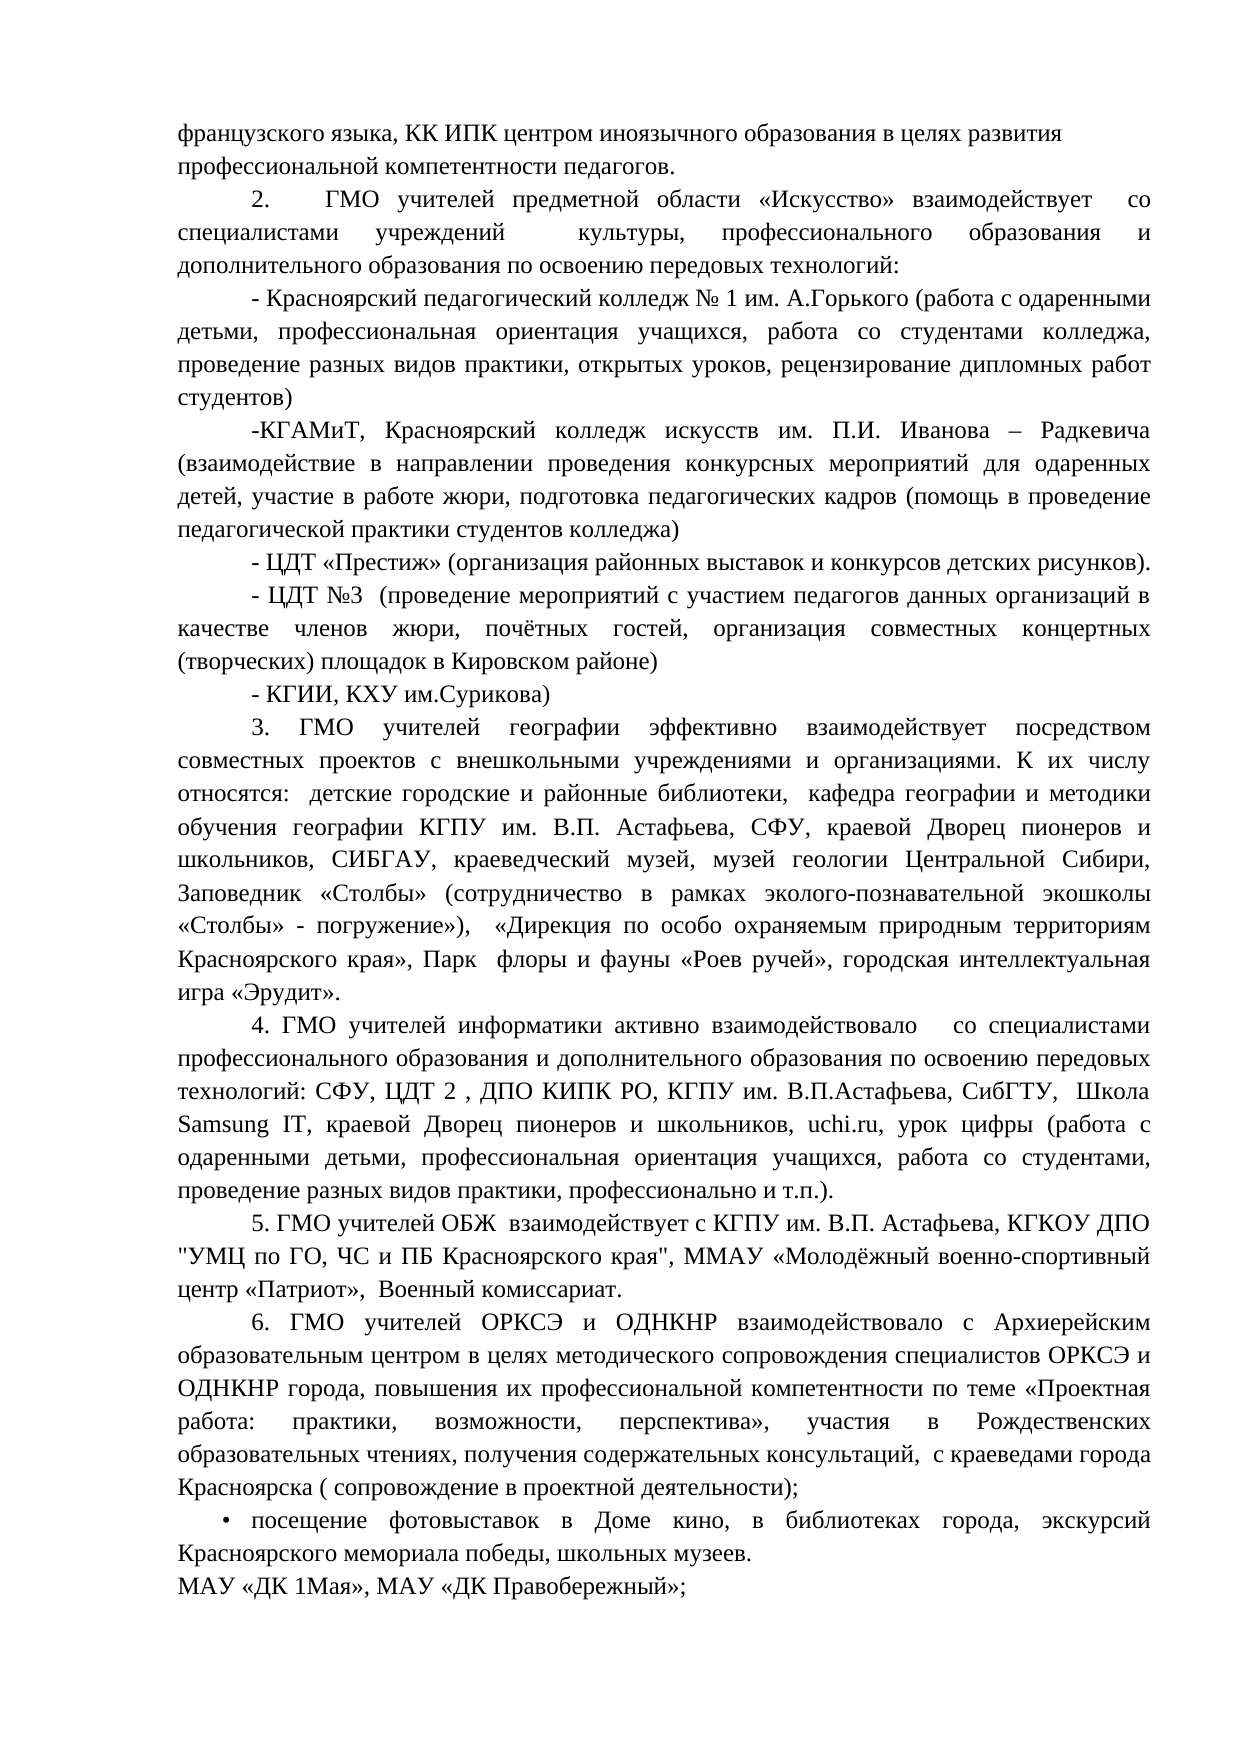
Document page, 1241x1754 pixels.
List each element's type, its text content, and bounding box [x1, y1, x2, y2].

text - КГИИ, КХУ им.Сурикова) [177, 679, 1152, 708]
text 5. ГМО учителей ОБЖ взаимодействует с КГПУ им. В.П. Астафьева, КГКОУ ДПО "УМЦ по ГО, ЧС и ПБ Красноярского края", ММАУ «Молодёжный военно-спортивный центр «Патриот», Военный комиссариат. [177, 1208, 1152, 1303]
text - ЦДТ №3 (проведение мероприятий с участием педагогов данных организаций в качестве членов жюри, почётных гостей, организация совместных концертных (творческих) площадок в Кировском районе) [177, 580, 1152, 675]
text - ЦДТ «Престиж» (организация районных выставок и конкурсов детских рисунков). [177, 547, 1152, 576]
text -КГАМиТ, Красноярский колледж искусств им. П.И. Иванова – Радкевича (взаимодействие в направлении проведения конкурсных мероприятий для одаренных детей, участие в работе жюри, подготовка педагогических кадров (помощь в проведение педагогической практики студентов колледжа) [177, 415, 1152, 543]
text - Красноярский педагогический колледж № 1 им. А.Горького (работа с одаренными детьми, профессиональная ориентация учащихся, работа со студентами колледжа, проведение разных видов практики, открытых уроков, рецензирование дипломных работ студентов) [177, 283, 1152, 411]
text 3. ГМО учителей географии эффективно взаимодействует посредством совместных проектов с внешкольными учреждениями и организациями. К их числу относятся: детские городские и районные библиотеки, кафедра географии и методики обучения географии КГПУ им. В.П. Астафьева, СФУ, краевой Дворец пионеров и школьников, СИБГАУ, краеведческий музей, музей геологии Центральной Сибири, Заповедник «Столбы» (сотрудничество в рамках эколого-познавательной экошколы «Столбы» - погружение»), «Дирекция по особо охраняемым природным территориям Красноярского края», Парк флоры и фауны «Роев ручей», городская интеллектуальная игра «Эрудит». [177, 712, 1152, 1005]
text 6. ГМО учителей ОРКСЭ и ОДНКНР взаимодействовало с Архиерейским образовательным центром в целях методического сопровождения специалистов ОРКСЭ и ОДНКНР города, повышения их профессиональной компетентности по теме «Проектная работа: практики, возможности, перспектива», участия в Рождественских образовательных чтениях, получения содержательных консультаций, с краеведами города Красноярска ( сопровождение в проектной деятельности); [177, 1307, 1152, 1501]
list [177, 118, 1152, 180]
list посещение фотовыставок в Доме кино, в библиотеках города, экскурсий Красноярского мемориала победы, школьных музеев. [177, 1505, 1152, 1567]
text МАУ «ДК 1Мая», МАУ «ДК Правобережный»; [177, 1571, 1152, 1600]
text 4. ГМО учителей информатики активно взаимодействовало со специалистами профессионального образования и дополнительного образования по освоению передовых технологий: СФУ, ЦДТ 2 , ДПО КИПК РО, КГПУ им. В.П.Астафьева, СибГТУ, Школа Samsung IT, краевой Дворец пионеров и школьников, uchi.ru, урок цифры (работа с одаренными детьми, профессиональная ориентация учащихся, работа со студентами, проведение разных видов практики, профессионально и т.п.). [177, 1010, 1152, 1203]
list ГМО учителей предметной области «Искусство» взаимодействует со специалистами учреждений культуры, профессионального образования и дополнительного образования по освоению передовых технологий: [177, 184, 1152, 279]
